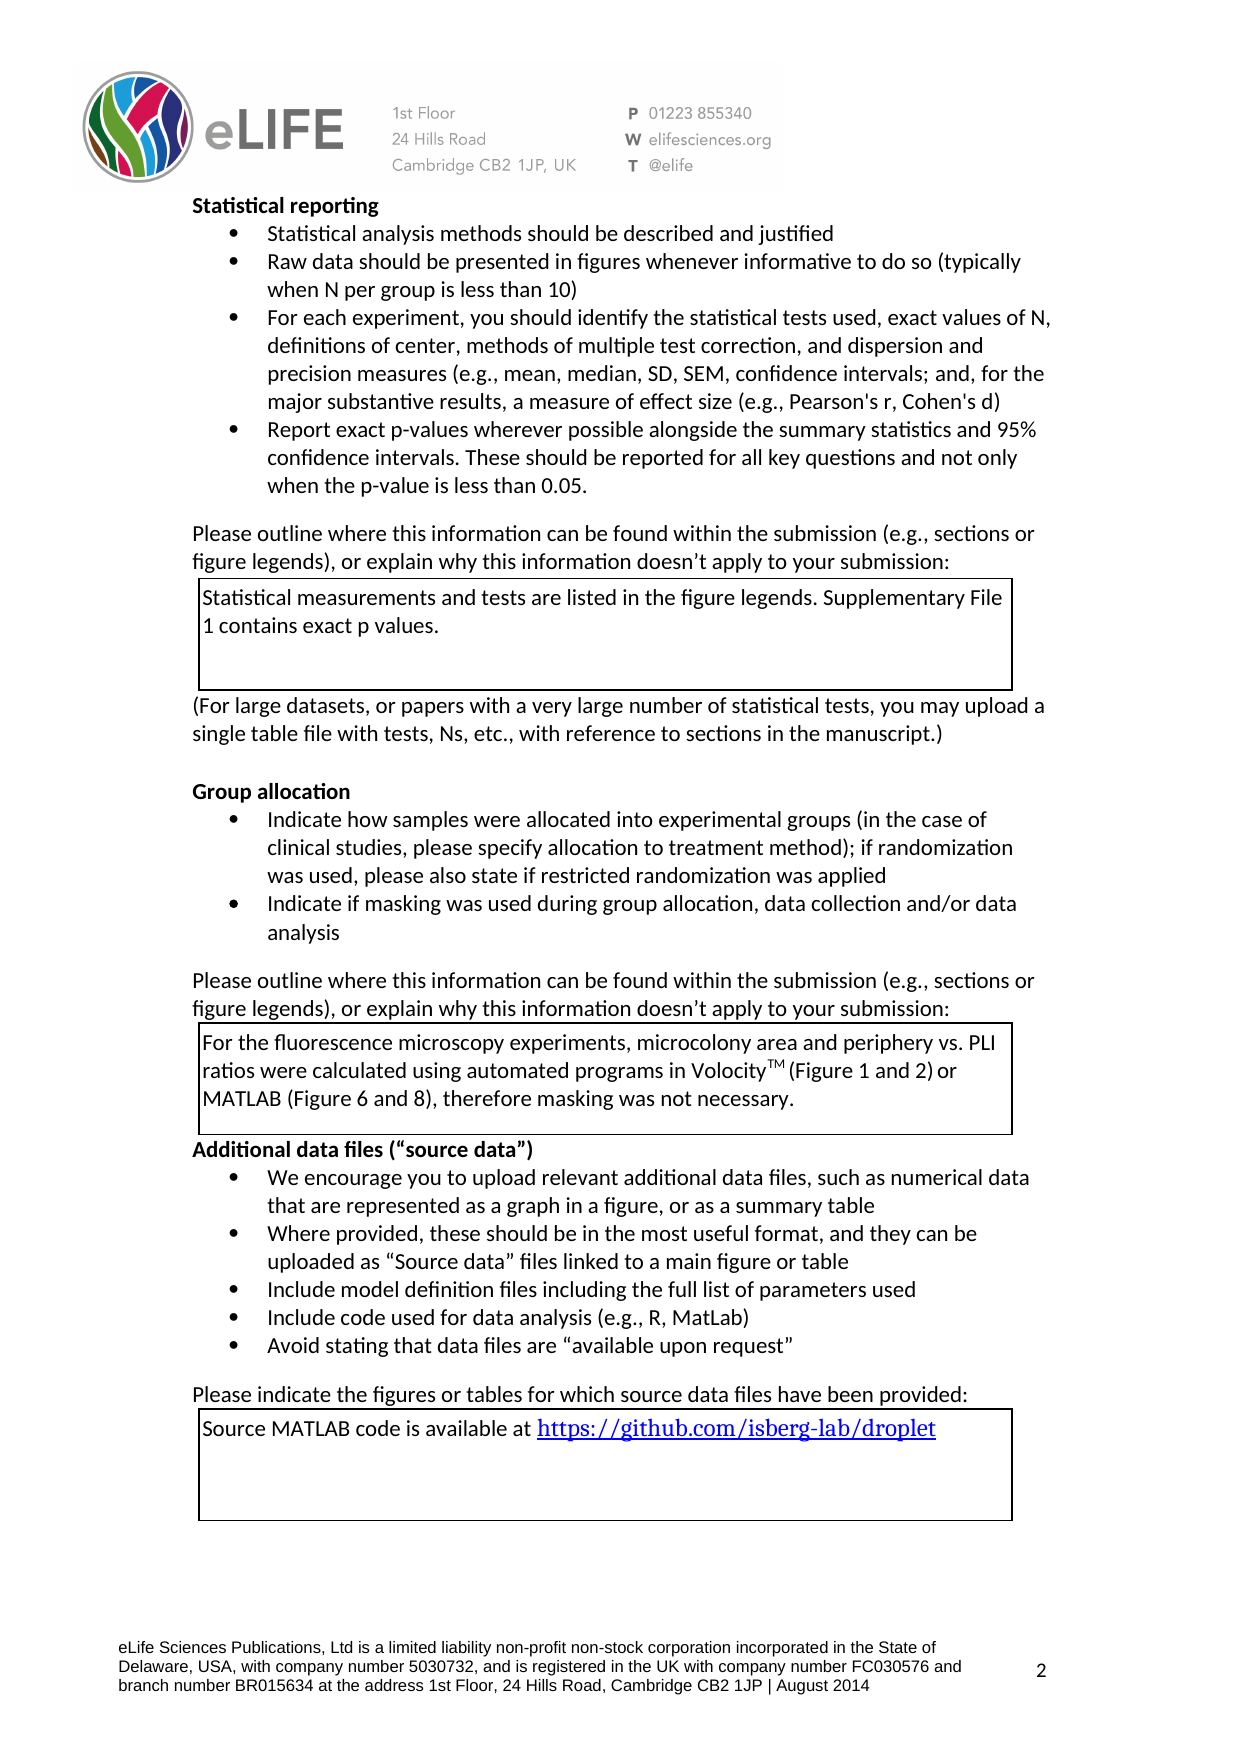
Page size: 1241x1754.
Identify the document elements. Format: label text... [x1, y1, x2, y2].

list We encourage you to upload relevant additional data files, such as numerical data that are represented as a graph in a figure, or as a summary table [229, 1163, 1053, 1219]
text Additional data files (“source data”) [192, 1052, 1053, 1163]
list Include code used for data analysis (e.g., R, MatLab) [229, 1303, 1053, 1332]
text Statistical measurements and tests are listed in the figure legends. Supplementary File 1 contains exact p values. [200, 581, 1011, 641]
list Report exact p-values wherever possible alongside the summary statistics and 95% confidence intervals. These should be reported for all key questions and not only when the p-value is less than 0.05. [229, 415, 1053, 499]
text Statistical reporting [192, 191, 1053, 219]
list Raw data should be presented in figures whenever informative to do so (typically when N per group is less than 10) [229, 247, 1053, 303]
text Source MATLAB code is available at https://github.com/isberg-lab/droplet [200, 1412, 1011, 1444]
picture [73, 59, 784, 191]
list Statistical analysis methods should be described and justified [229, 219, 1053, 247]
list Avoid stating that data files are “available upon request” [229, 1332, 1053, 1359]
list Include model definition files including the full list of parameters used [229, 1276, 1053, 1303]
list Where provided, these should be in the most useful format, and they can be uploaded as “Source data” files linked to a main figure or table [229, 1219, 1053, 1276]
text (For large datasets, or papers with a very large number of statistical tests, you may upload a single table file with tests, Ns, etc., with reference to sections in the manuscript.) [192, 603, 1053, 747]
text Please indicate the figures or tables for which source data files have been provided: [192, 1380, 1053, 1408]
list For each experiment, you should identify the statistical tests used, exact values of N, definitions of center, methods of multiple test correction, and dispersion and precision measures (e.g., mean, median, SD, SEM, confidence intervals; and, for the major substantive results, a measure of effect size (e.g., Pearson's r, Cohen's d) [229, 303, 1053, 415]
text For the fluorescence microscopy experiments, microcolony area and periphery vs. PLI ratios were calculated using automated programs in VolocityTM (Figure 1 and 2) or MATLAB (Figure 6 and 8), therefore masking was not necessary. [200, 1026, 1011, 1114]
list Indicate how samples were allocated into experimental groups (in the case of clinical studies, please specify allocation to treatment method); if randomization was used, please also state if restricted randomization was applied [229, 806, 1053, 889]
text Group allocation [192, 777, 1053, 806]
list Indicate if masking was used during group allocation, data collection and/or data analysis [229, 889, 1053, 946]
